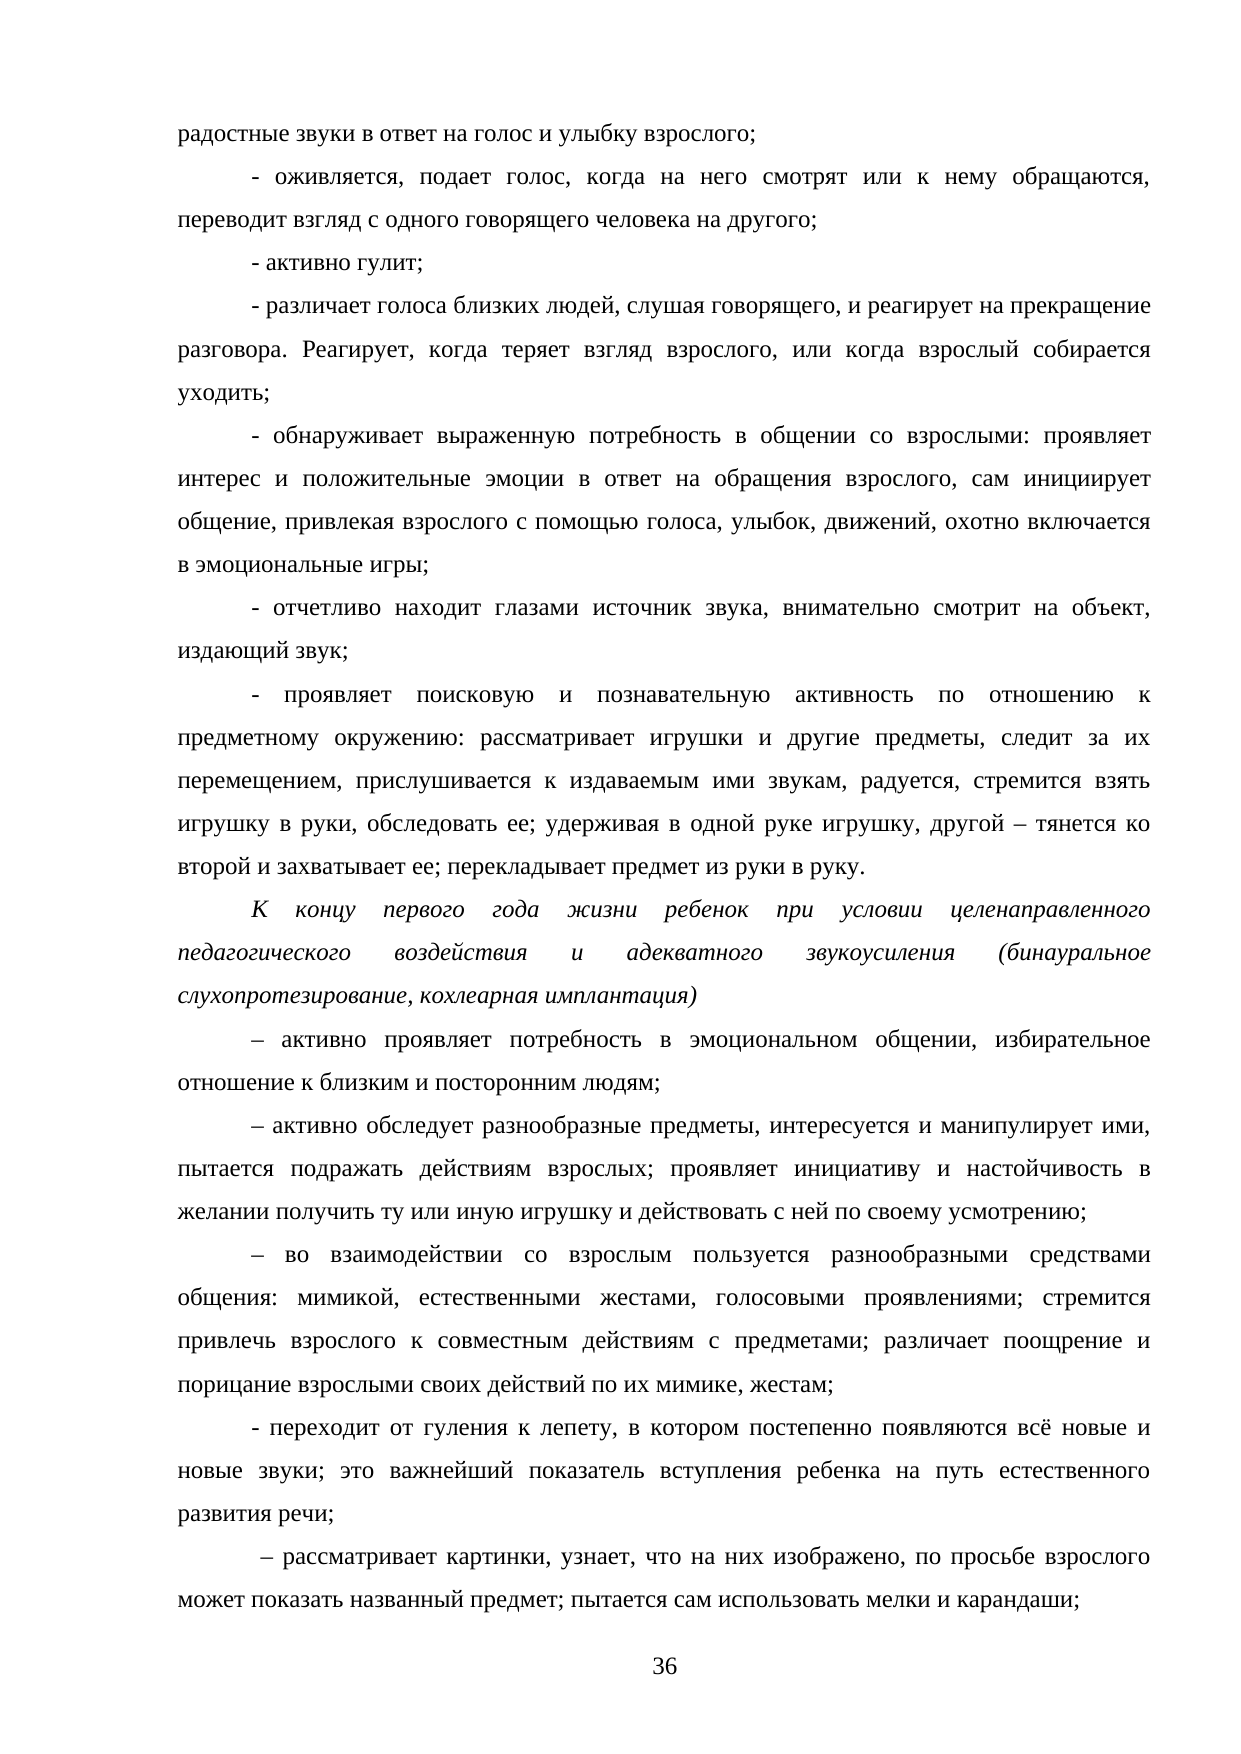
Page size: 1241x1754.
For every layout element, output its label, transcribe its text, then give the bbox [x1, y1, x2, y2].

text - проявляет поисковую и познавательную активность по отношению к предметному окружению: рассматривает игрушки и другие предметы, следит за их перемещением, прислушивается к издаваемым ими звукам, радуется, стремится взять игрушку в руки, обследовать ее; удерживая в одной руке игрушку, другой – тянется ко второй и захватывает ее; перекладывает предмет из руки в руку. [177, 679, 1152, 880]
text - различает голоса близких людей, слушая говорящего, и реагирует на прекращение разговора. Реагирует, когда теряет взгляд взрослого, или когда взрослый собирается уходить; [177, 291, 1152, 406]
text К концу первого года жизни ребенок при условии целенаправленного педагогического воздействия и адекватного звукоусиления (бинауральное слухопротезирование, кохлеарная имплантация) [177, 894, 1152, 1009]
text - оживляется, подает голос, когда на него смотрят или к нему обращаются, переводит взгляд с одного говорящего человека на другого; [177, 161, 1152, 233]
text - отчетливо находит глазами источник звука, внимательно смотрит на объект, издающий звук; [177, 592, 1152, 664]
text – во взаимодействии со взрослым пользуется разнообразными средствами общения: мимикой, естественными жестами, голосовыми проявлениями; стремится привлечь взрослого к совместным действиям с предметами; различает поощрение и порицание взрослыми своих действий по их мимике, жестам; [177, 1239, 1152, 1397]
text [177, 118, 1152, 147]
text - обнаруживает выраженную потребность в общении со взрослыми: проявляет интерес и положительные эмоции в ответ на обращения взрослого, сам инициирует общение, привлекая взрослого с помощью голоса, улыбок, движений, охотно включается в эмоциональные игры; [177, 420, 1152, 578]
text – активно обследует разнообразные предметы, интересуется и манипулирует ими, пытается подражать действиям взрослых; проявляет инициативу и настойчивость в желании получить ту или иную игрушку и действовать с ней по своему усмотрению; [177, 1110, 1152, 1225]
text - активно гулит; [177, 247, 1152, 276]
text – рассматривает картинки, узнает, что на них изображено, по просьбе взрослого может показать названный предмет; пытается сам использовать мелки и карандаши; [177, 1541, 1152, 1613]
text - переходит от гуления к лепету, в котором постепенно появляются всё новые и новые звуки; это важнейший показатель вступления ребенка на путь естественного развития речи; [177, 1412, 1152, 1527]
text – активно проявляет потребность в эмоциональном общении, избирательное отношение к близким и посторонним людям; [177, 1024, 1152, 1096]
